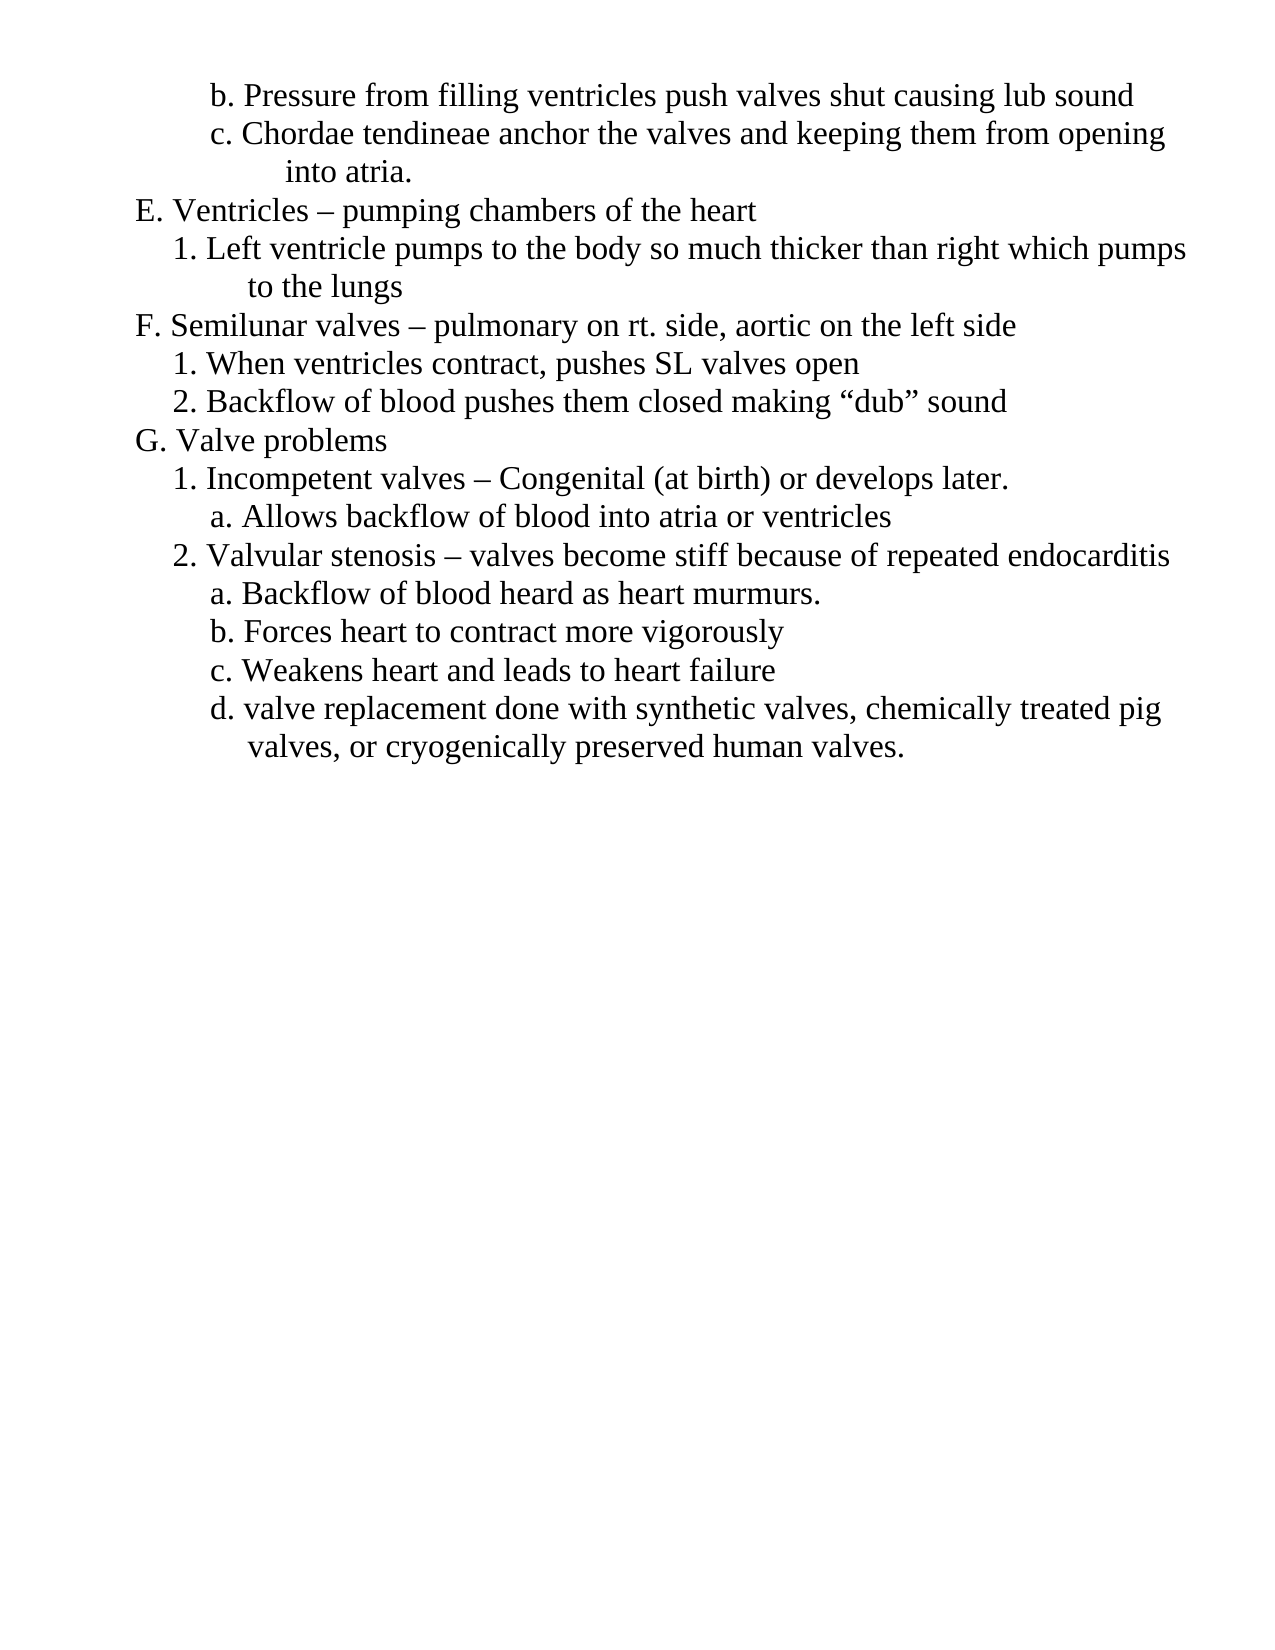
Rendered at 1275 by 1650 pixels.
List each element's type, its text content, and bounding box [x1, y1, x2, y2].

text c. Chordae tendineae anchor the valves and keeping them from opening into atria. [97, 113, 1200, 190]
text F. Semilunar valves – pulmonary on rt. side, aortic on the left side [97, 305, 1200, 343]
text 2. Valvular stenosis – valves become stiff because of repeated endocarditis [97, 535, 1200, 573]
text d. valve replacement done with synthetic valves, chemically treated pig [97, 688, 1200, 727]
text valves, or cryogenically preserved human valves. [97, 727, 1200, 765]
text 2. Backflow of blood pushes them closed making “dub” sound [97, 382, 1200, 420]
text a. Allows backflow of blood into atria or ventricles [97, 497, 1200, 535]
text G. Valve problems [97, 420, 1200, 458]
text a. Backflow of blood heard as heart murmurs. [97, 573, 1200, 612]
text b. Forces heart to contract more vigorously [97, 612, 1200, 650]
text 1. Left ventricle pumps to the body so much thicker than right which pumps to the lungs [97, 228, 1200, 305]
text b. Pressure from filling ventricles push valves shut causing lub sound [97, 75, 1200, 113]
text 1. When ventricles contract, pushes SL valves open [97, 343, 1200, 382]
text E. Ventricles – pumping chambers of the heart [97, 190, 1200, 228]
text c. Weakens heart and leads to heart failure [97, 650, 1200, 688]
text 1. Incompetent valves – Congenital (at birth) or develops later. [97, 458, 1200, 497]
